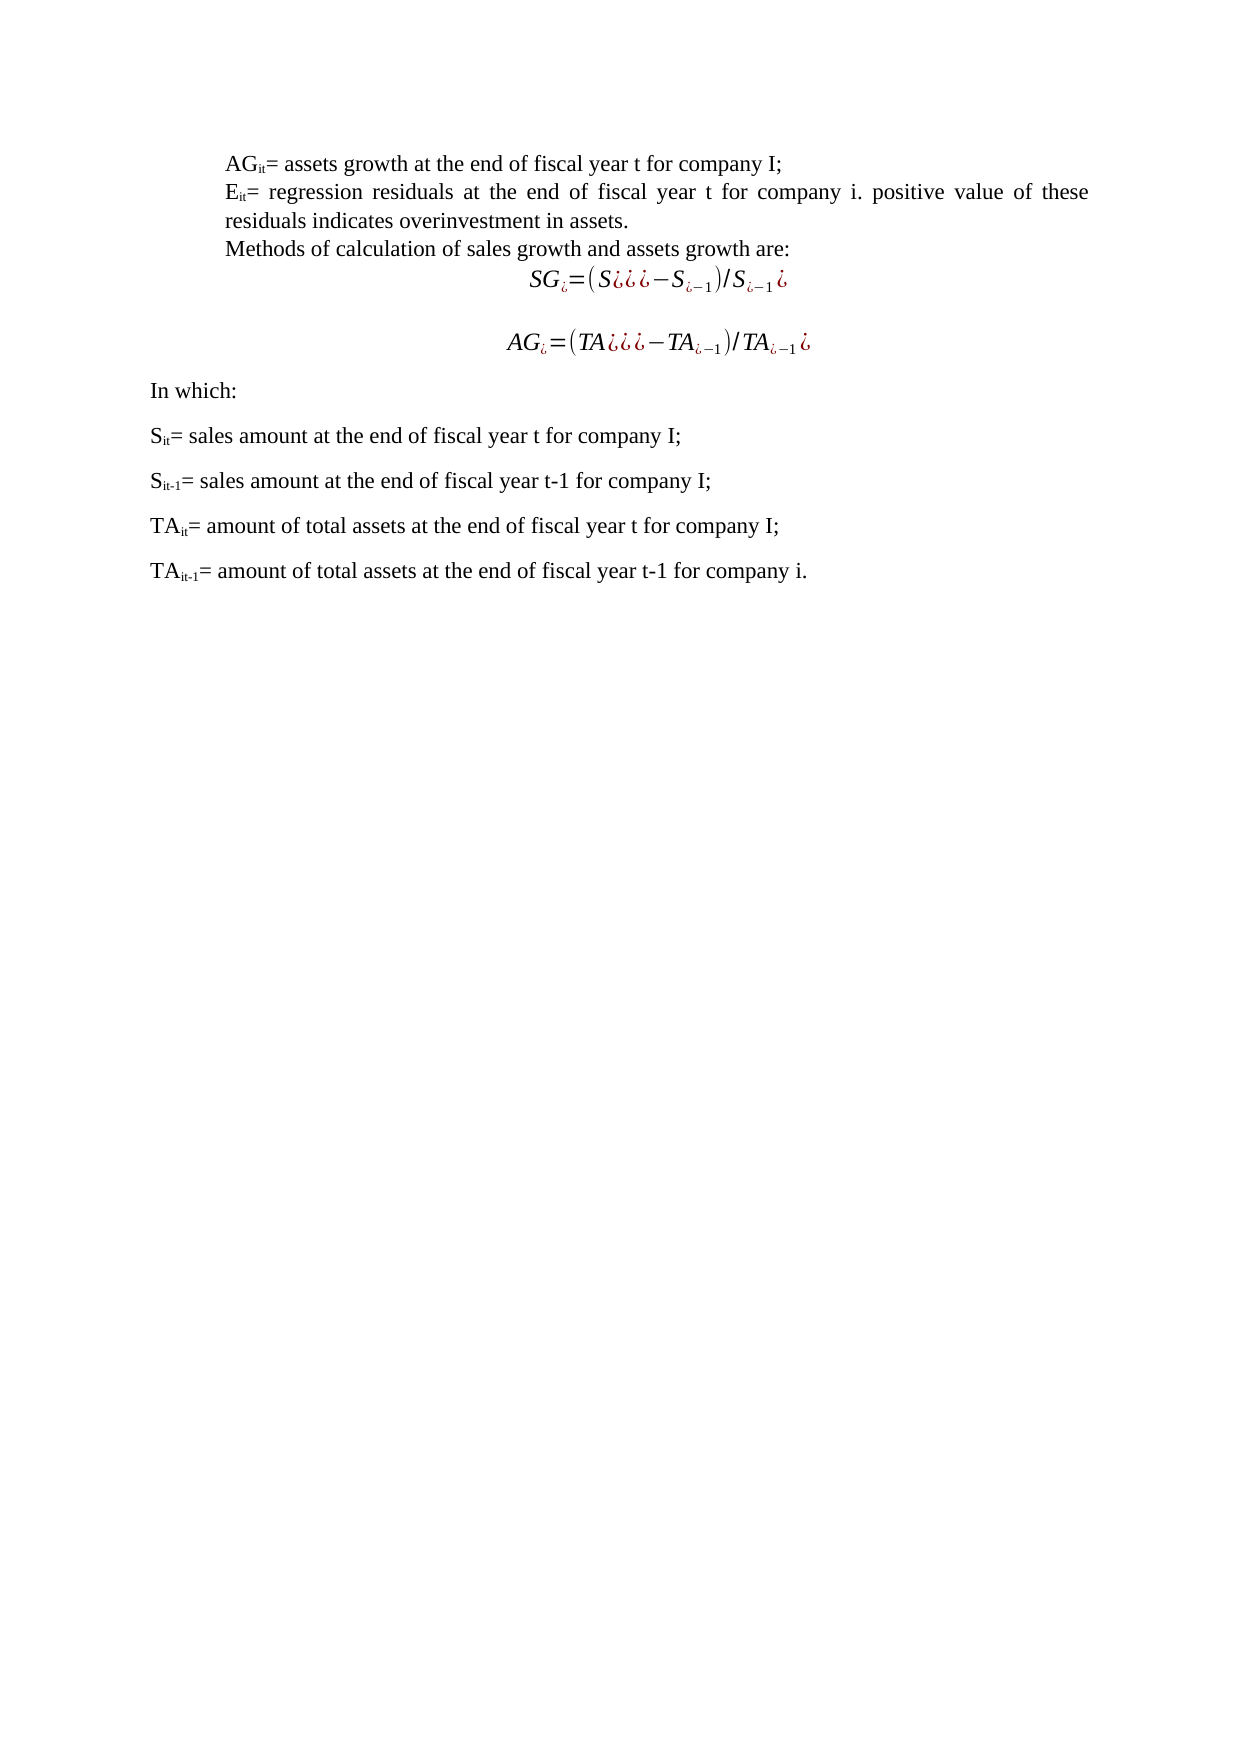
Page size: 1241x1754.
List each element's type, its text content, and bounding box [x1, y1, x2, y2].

text TAit= amount of total assets at the end of fiscal year t for company I; [150, 512, 1090, 539]
list Εit= regression residuals at the end of fiscal year t for company i. positive value of these residuals indicates overinvestment in assets. [225, 178, 1090, 233]
text In which: [150, 377, 1090, 403]
list AGit= assets growth at the end of fiscal year t for company I; [225, 150, 1090, 176]
text Sit= sales amount at the end of fiscal year t for company I; [150, 422, 1090, 449]
text TAit-1= amount of total assets at the end of fiscal year t-1 for company i. [150, 558, 1090, 584]
text Sit-1= sales amount at the end of fiscal year t-1 for company I; [150, 467, 1090, 494]
list Methods of calculation of sales growth and assets growth are: [225, 235, 1090, 262]
